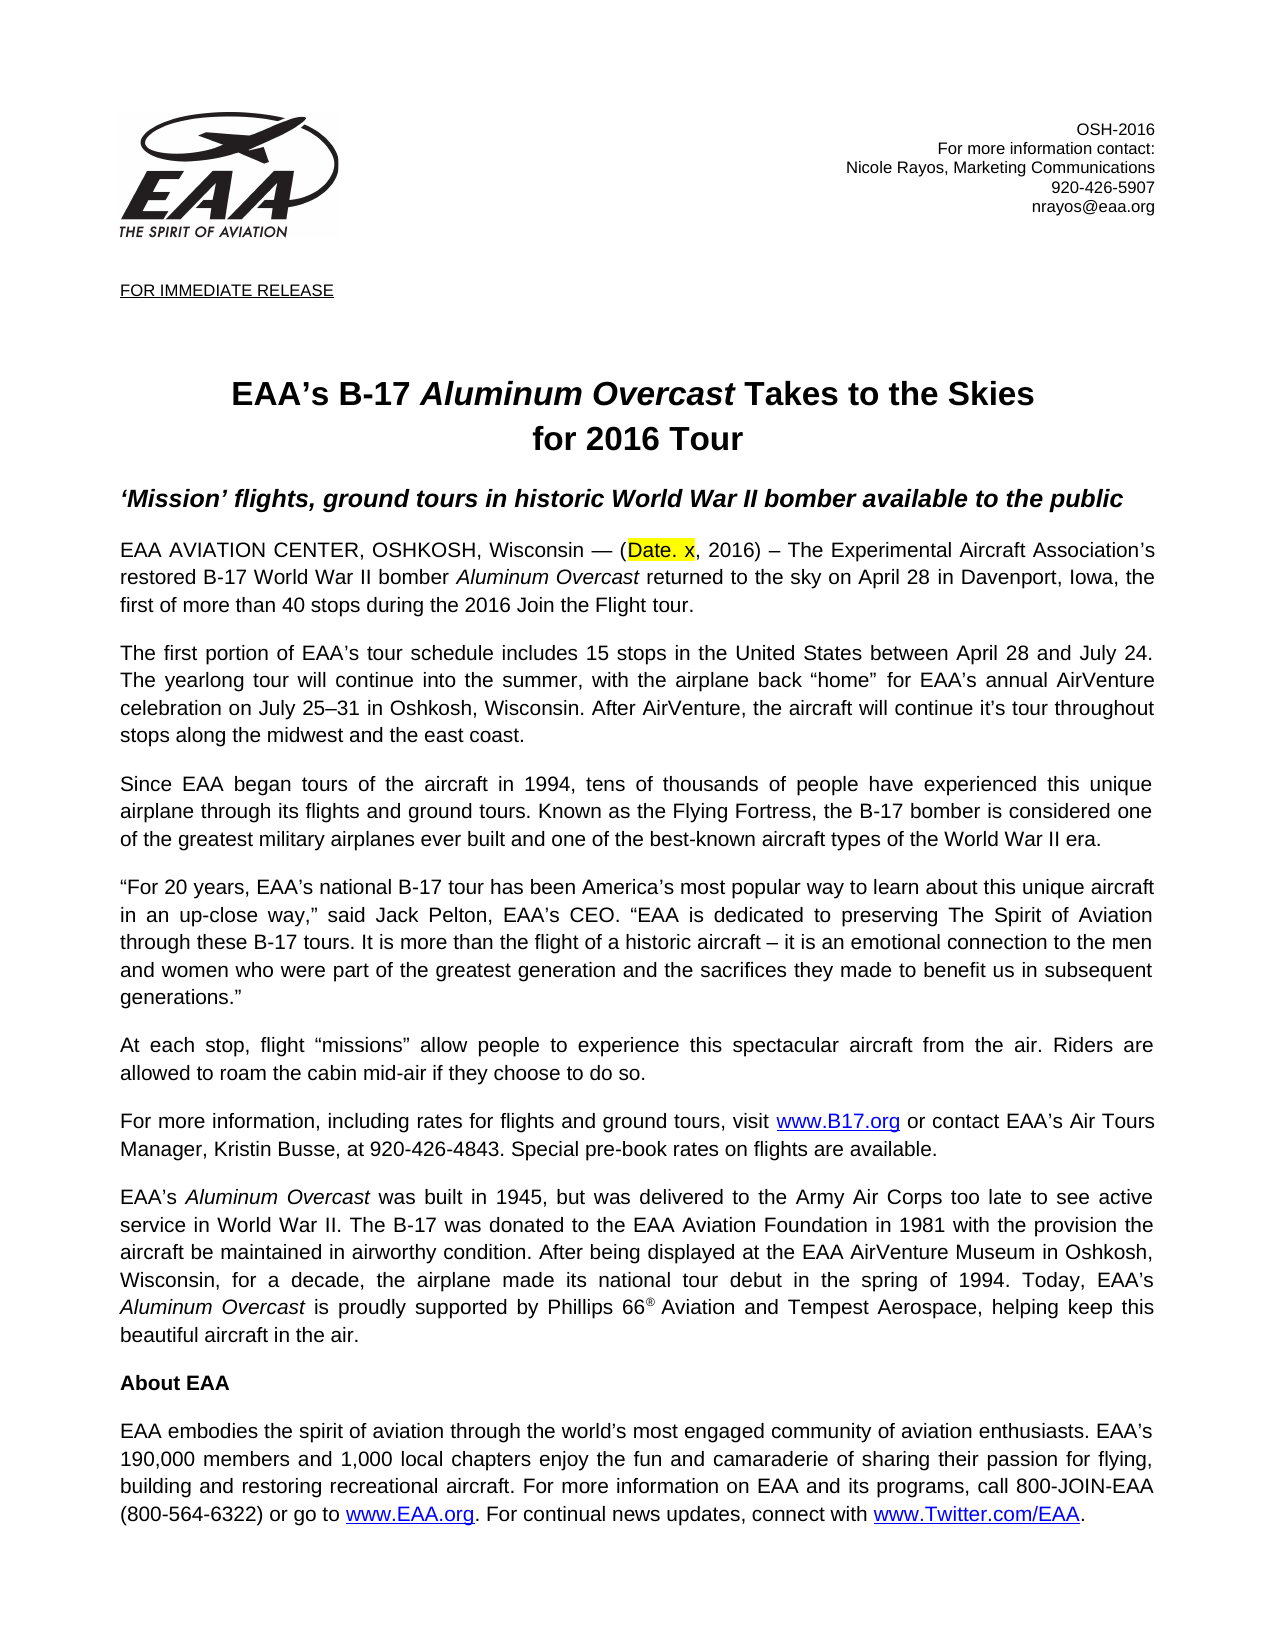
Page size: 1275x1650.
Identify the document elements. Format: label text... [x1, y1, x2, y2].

text At each stop, flight “missions” allow people to experience this spectacular aircraft from the air. Riders are allowed to roam the cabin mid-air if they choose to do so. [120, 1033, 1155, 1085]
text About EAA [120, 1371, 1155, 1395]
text EAA AVIATION CENTER, OSHKOSH, Wisconsin — (Date. x, 2016) – The Experimental Aircraft Association’s restored B-17 World War II bomber Aluminum Overcast returned to the sky on April 28 in Davenport, Iowa, the first of more than 40 stops during the 2016 Join the Flight tour. [120, 537, 1155, 616]
text EAA’s Aluminum Overcast was built in 1945, but was delivered to the Army Air Corps too late to see active service in World War II. The B-17 was donated to the EAA Aviation Foundation in 1981 with the provision the aircraft be maintained in airworthy condition. After being displayed at the EAA AirVenture Museum in Oshkosh, Wisconsin, for a decade, the airplane made its national tour debut in the spring of 1994. Today, EAA’s Aluminum Overcast is proudly supported by Phillips 66® Aviation and Tempest Aerospace, helping keep this beautiful aircraft in the air. [120, 1185, 1155, 1346]
text ‘Mission’ flights, ground tours in historic World War II bomber available to the public [120, 484, 1155, 512]
text For more information contact: [355, 139, 1155, 158]
text OSH-2016 [355, 120, 1155, 139]
text The first portion of EAA’s tour schedule includes 15 stops in the United States between April 28 and July 24. The yearlong tour will continue into the summer, with the airplane back “home” for EAA’s annual AirVenture celebration on July 25–31 in Oshkosh, Wisconsin. After AirVenture, the aircraft will continue it’s tour throughout stops along the midwest and the east coast. [120, 641, 1155, 747]
picture [119, 112, 339, 238]
text FOR IMMEDIATE RELEASE [120, 281, 1155, 300]
text “For 20 years, EAA’s national B-17 tour has been America’s most popular way to learn about this unique aircraft in an up-close way,” said Jack Pelton, EAA’s CEO. “EAA is dedicated to preserving The Spirit of Aviation through these B-17 tours. It is more than the flight of a historic aircraft – it is an emotional connection to the men and women who were part of the greatest generation and the sacrifices they made to benefit us in subsequent generations.” [120, 875, 1155, 1009]
text Nicole Rayos, Marketing Communications [355, 158, 1155, 177]
text 920-426-5907 [355, 177, 1155, 197]
text EAA’s B-17 Aluminum Overcast Takes to the Skies for 2016 Tour [120, 374, 1155, 457]
text Since EAA began tours of the aircraft in 1994, tens of thousands of people have experienced this unique airplane through its flights and ground tours. Known as the Flying Fortress, the B-17 bomber is considered one of the greatest military airplanes ever built and one of the best-known aircraft types of the World War II era. [120, 772, 1155, 851]
text EAA embodies the spirit of aviation through the world’s most engaged community of aviation enthusiasts. EAA’s 190,000 members and 1,000 local chapters enjoy the fun and camaraderie of sharing their passion for flying, building and restoring recreational aircraft. For more information on EAA and its programs, call 800-JOIN-EAA (800-564-6322) or go to www.EAA.org. For continual news updates, connect with www.Twitter.com/EAA. [120, 1419, 1155, 1526]
text For more information, including rates for flights and ground tours, visit www.B17.org or contact EAA’s Air Tours Manager, Kristin Busse, at 920-426-4843. Special pre-book rates on flights are available. [120, 1109, 1155, 1161]
text nrayos@eaa.org [355, 197, 1155, 216]
